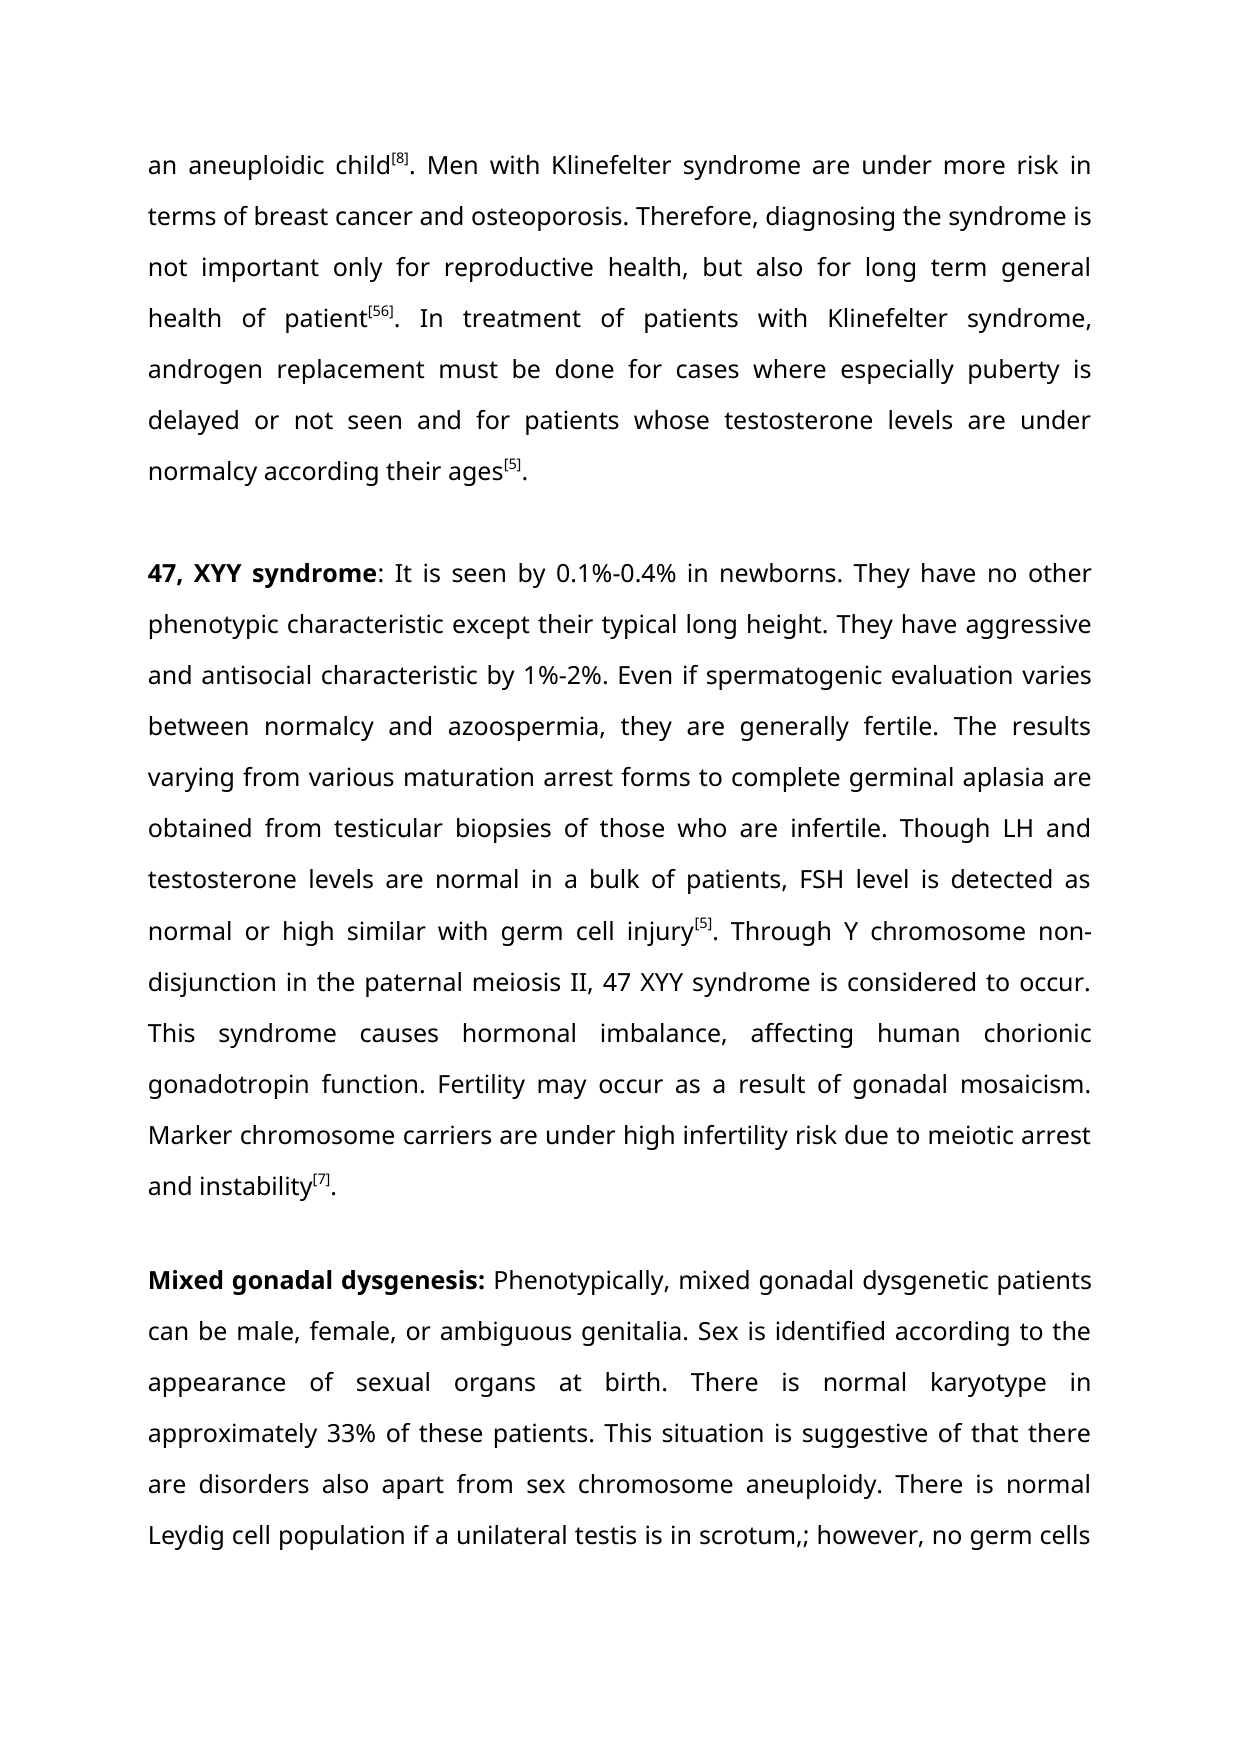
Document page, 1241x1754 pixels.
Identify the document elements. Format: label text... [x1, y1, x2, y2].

text 47, XYY syndrome: It is seen by 0.1%-0.4% in newborns. They have no other phenotypic characteristic except their typical long height. They have aggressive and antisocial characteristic by 1%-2%. Even if spermatogenic evaluation varies between normalcy and azoospermia, they are generally fertile. The results varying from various maturation arrest forms to complete germinal aplasia are obtained from testicular biopsies of those who are infertile. Though LH and testosterone levels are normal in a bulk of patients, FSH level is detected as normal or high similar with germ cell injury[5]. Through Y chromosome non-disjunction in the paternal meiosis II, 47 XYY syndrome is considered to occur. This syndrome causes hormonal imbalance, affecting human chorionic gonadotropin function. Fertility may occur as a result of gonadal mosaicism. Marker chromosome carriers are under high infertility risk due to meiotic arrest and instability[7]. [148, 556, 1093, 1202]
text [148, 1263, 1093, 1552]
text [148, 148, 1093, 488]
